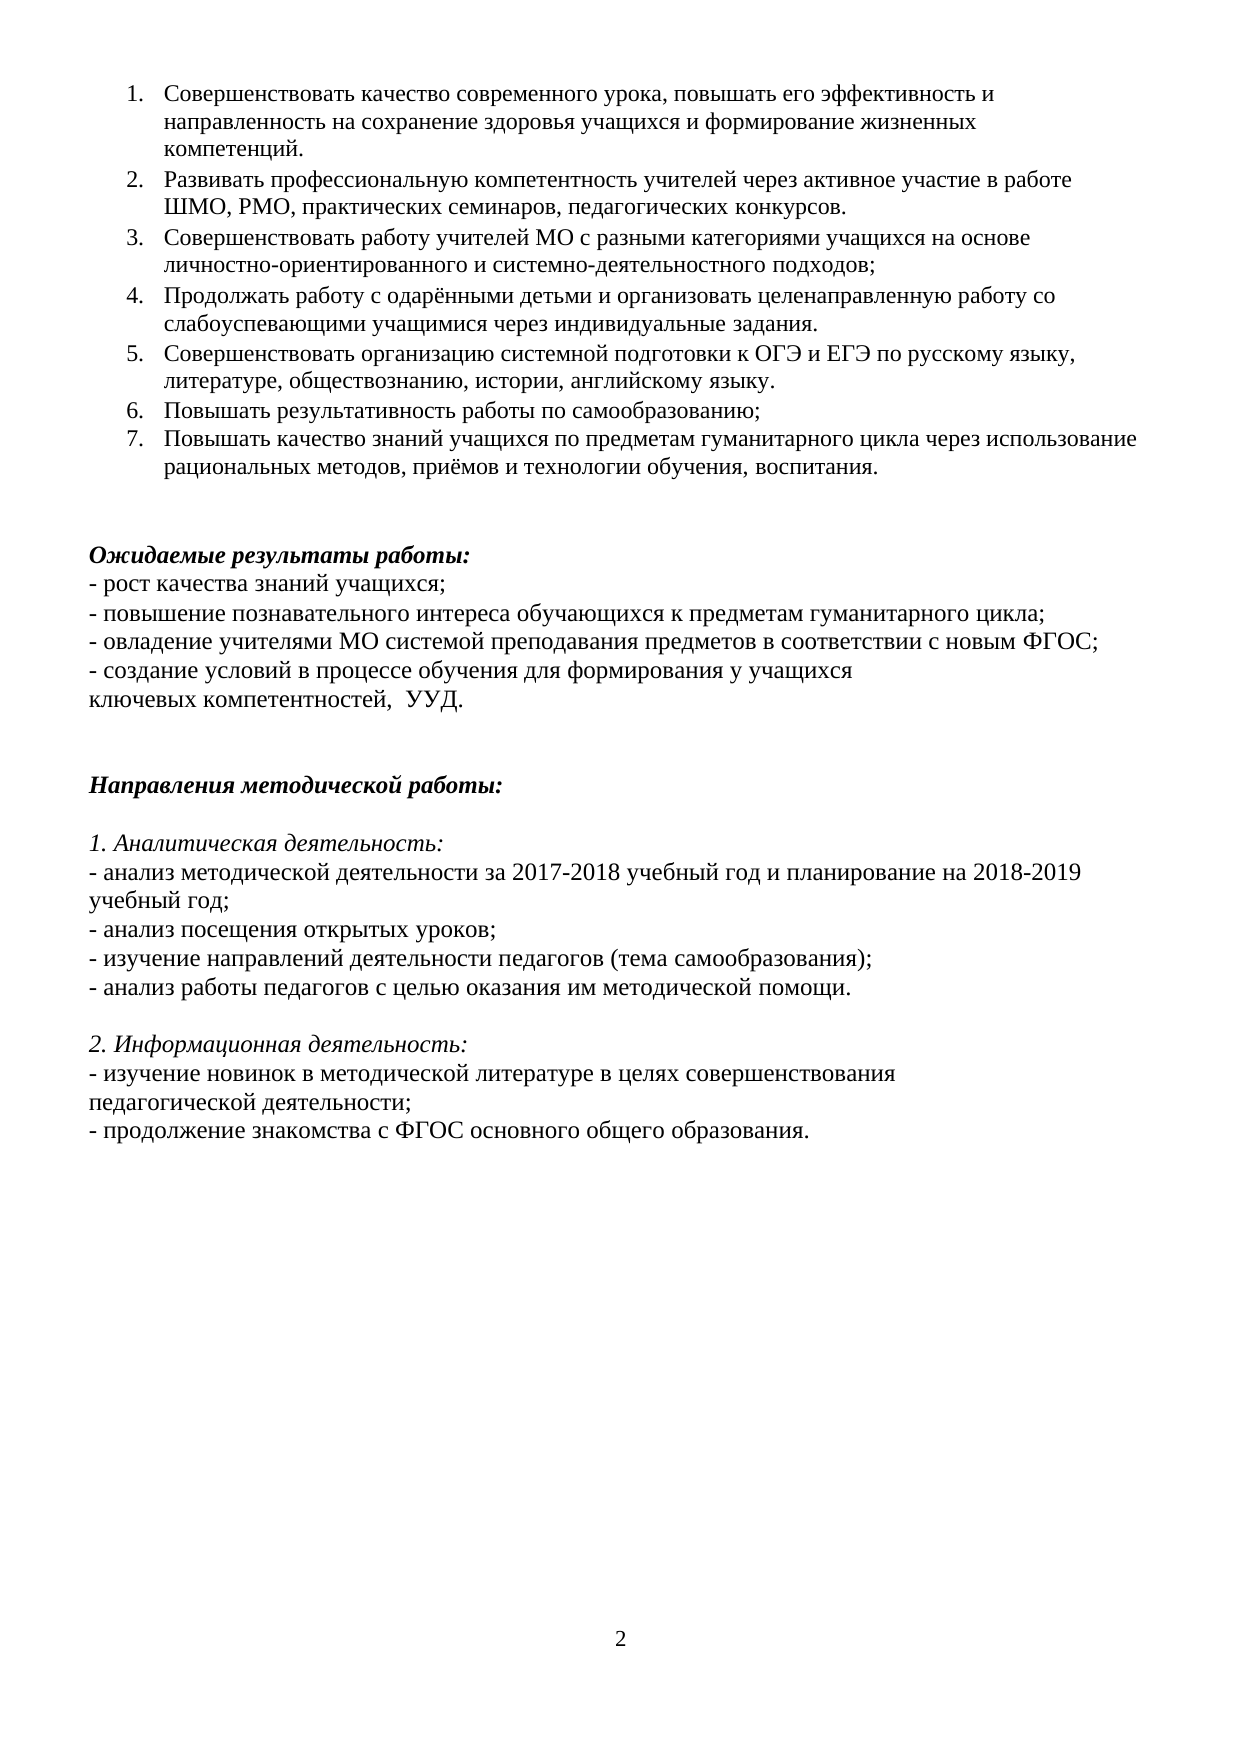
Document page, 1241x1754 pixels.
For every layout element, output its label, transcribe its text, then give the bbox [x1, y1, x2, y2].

list Совершенствовать организацию системной подготовки к ОГЭ и ЕГЭ по русскому языку, литературе, обществознанию, истории, английскому языку. [126, 339, 1077, 394]
list изучение направлений деятельности педагогов (тема самообразования); [88, 943, 1176, 972]
list повышение познавательного интереса обучающихся к предметам гуманитарного цикла; [88, 598, 1176, 626]
list анализ работы педагогов с целью оказания им методической помощи. [88, 972, 1176, 1000]
list Совершенствовать качество современного урока, повышать его эффективность и направленность на сохранение здоровья учащихся и формирование жизненных компетенций. [126, 79, 1124, 162]
list Развивать профессиональную компетентность учителей через активное участие в работе ШМО, РМО, практических семинаров, педагогических конкурсов. [126, 165, 1148, 220]
list анализ методической деятельности за 2017-2018 учебный год и планирование на 2018-2019 учебный год; [88, 857, 1083, 914]
list создание условий в процессе обучения для формирования у учащихся ключевых компетентностей, УУД. [88, 655, 967, 713]
list Аналитическая деятельность: [88, 828, 1176, 856]
subtitle Ожидаемые результаты работы: [88, 541, 1176, 569]
list продолжение знакомства с ФГОС основного общего образования. [88, 1115, 1176, 1144]
list анализ посещения открытых уроков; [88, 914, 1176, 943]
list Повышать качество знаний учащихся по предметам гуманитарного цикла через использование рациональных методов, приёмов и технологии обучения, воспитания. [126, 424, 1145, 479]
list Информационная деятельность: [88, 1029, 1176, 1058]
list изучение новинок в методической литературе в целях совершенствования педагогической деятельности; [88, 1058, 1069, 1115]
list рост качества знаний учащихся; [88, 569, 1176, 598]
list Продолжать работу с одарёнными детьми и организовать целенаправленную работу со слабоуспевающими учащимися через индивидуальные задания. [126, 281, 1057, 336]
list Совершенствовать работу учителей МО с разными категориями учащихся на основе личностно-ориентированного и системно-деятельностного подходов; [126, 223, 1032, 278]
subtitle Направления методической работы: [88, 771, 1176, 799]
list Повышать результативность работы по самообразованию; [126, 397, 1176, 424]
list овладение учителями МО системой преподавания предметов в соответствии с новым ФГОС; [88, 626, 1176, 655]
